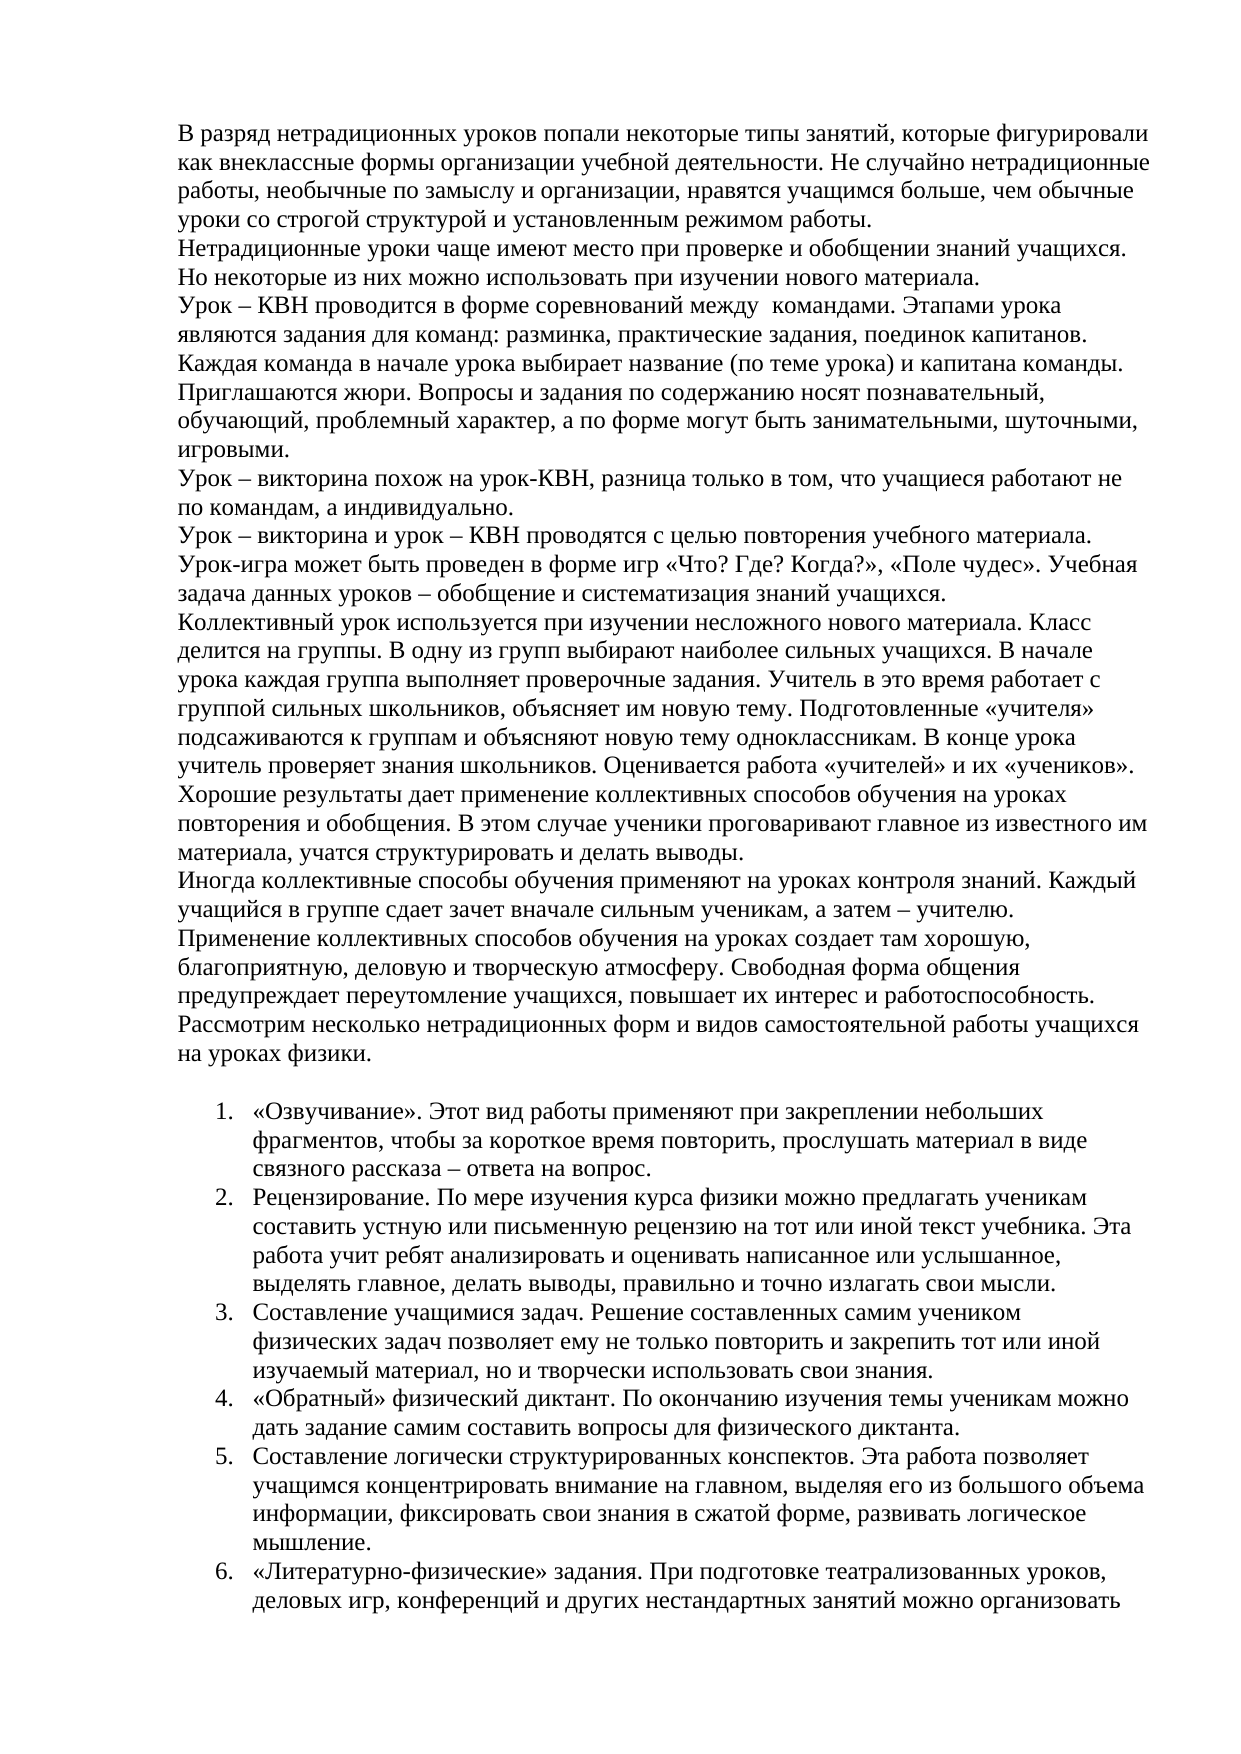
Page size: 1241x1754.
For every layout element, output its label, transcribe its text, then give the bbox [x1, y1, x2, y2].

list Рецензирование. По мере изучения курса физики можно предлагать ученикам составить устную или письменную рецензию на тот или иной текст учебника. Эта работа учит ребят анализировать и оценивать написанное или услышанное, выделять главное, делать выводы, правильно и точно излагать свои мысли. [215, 1182, 1152, 1297]
list Составление учащимися задач. Решение составленных самим учеником физических задач позволяет ему не только повторить и закрепить тот или иной изучаемый материал, но и творчески использовать свои знания. [215, 1297, 1152, 1383]
list «Озвучивание». Этот вид работы применяют при закреплении небольших фрагментов, чтобы за короткое время повторить, прослушать материал в виде связного рассказа – ответа на вопрос. [215, 1096, 1152, 1182]
list Составление логически структурированных конспектов. Эта работа позволяет учащимся концентрировать внимание на главном, выделяя его из большого объема информации, фиксировать свои знания в сжатой форме, развивать логическое мышление. [215, 1441, 1152, 1556]
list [215, 1556, 1152, 1613]
list «Обратный» физический диктант. По окончанию изучения темы ученикам можно дать задание самим составить вопросы для физического диктанта. [215, 1383, 1152, 1441]
text В разряд нетрадиционных уроков попали некоторые типы занятий, которые фигурировали как внеклассные формы организации учебной деятельности. Не случайно нетрадиционные работы, необычные по замыслу и организации, нравятся учащимся больше, чем обычные уроки со строгой структурой и установленным режимом работы. Нетрадиционные уроки чаще имеют место при проверке и обобщении знаний учащихся. Но некоторые из них можно использовать при изучении нового материала. Урок – КВН проводится в форме соревнований между командами. Этапами урока являются задания для команд: разминка, практические задания, поединок капитанов. Каждая команда в начале урока выбирает название (по теме урока) и капитана команды. Приглашаются жюри. Вопросы и задания по содержанию носят познавательный, обучающий, проблемный характер, а по форме могут быть занимательными, шуточными, игровыми. Урок – викторина похож на урок-КВН, разница только в том, что учащиеся работают не по командам, а индивидуально. Урок – викторина и урок – КВН проводятся с целью повторения учебного материала. Урок-игра может быть проведен в форме игр «Что? Где? Когда?», «Поле чудес». Учебная задача данных уроков – обобщение и систематизация знаний учащихся. Коллективный урок используется при изучении несложного нового материала. Класс делится на группы. В одну из групп выбирают наиболее сильных учащихся. В начале урока каждая группа выполняет проверочные задания. Учитель в это время работает с группой сильных школьников, объясняет им новую тему. Подготовленные «учителя» подсаживаются к группам и объясняют новую тему одноклассникам. В конце урока учитель проверяет знания школьников. Оценивается работа «учителей» и их «учеников». Хорошие результаты дает применение коллективных способов обучения на уроках повторения и обобщения. В этом случае ученики проговаривают главное из известного им материала, учатся структурировать и делать выводы. Иногда коллективные способы обучения применяют на уроках контроля знаний. Каждый учащийся в группе сдает зачет вначале сильным ученикам, а затем – учителю. Применение коллективных способов обучения на уроках создает там хорошую, благоприятную, деловую и творческую атмосферу. Свободная форма общения предупреждает переутомление учащихся, повышает их интерес и работоспособность. Рассмотрим несколько нетрадиционных форм и видов самостоятельной работы учащихся на уроках физики. [177, 118, 1152, 1067]
